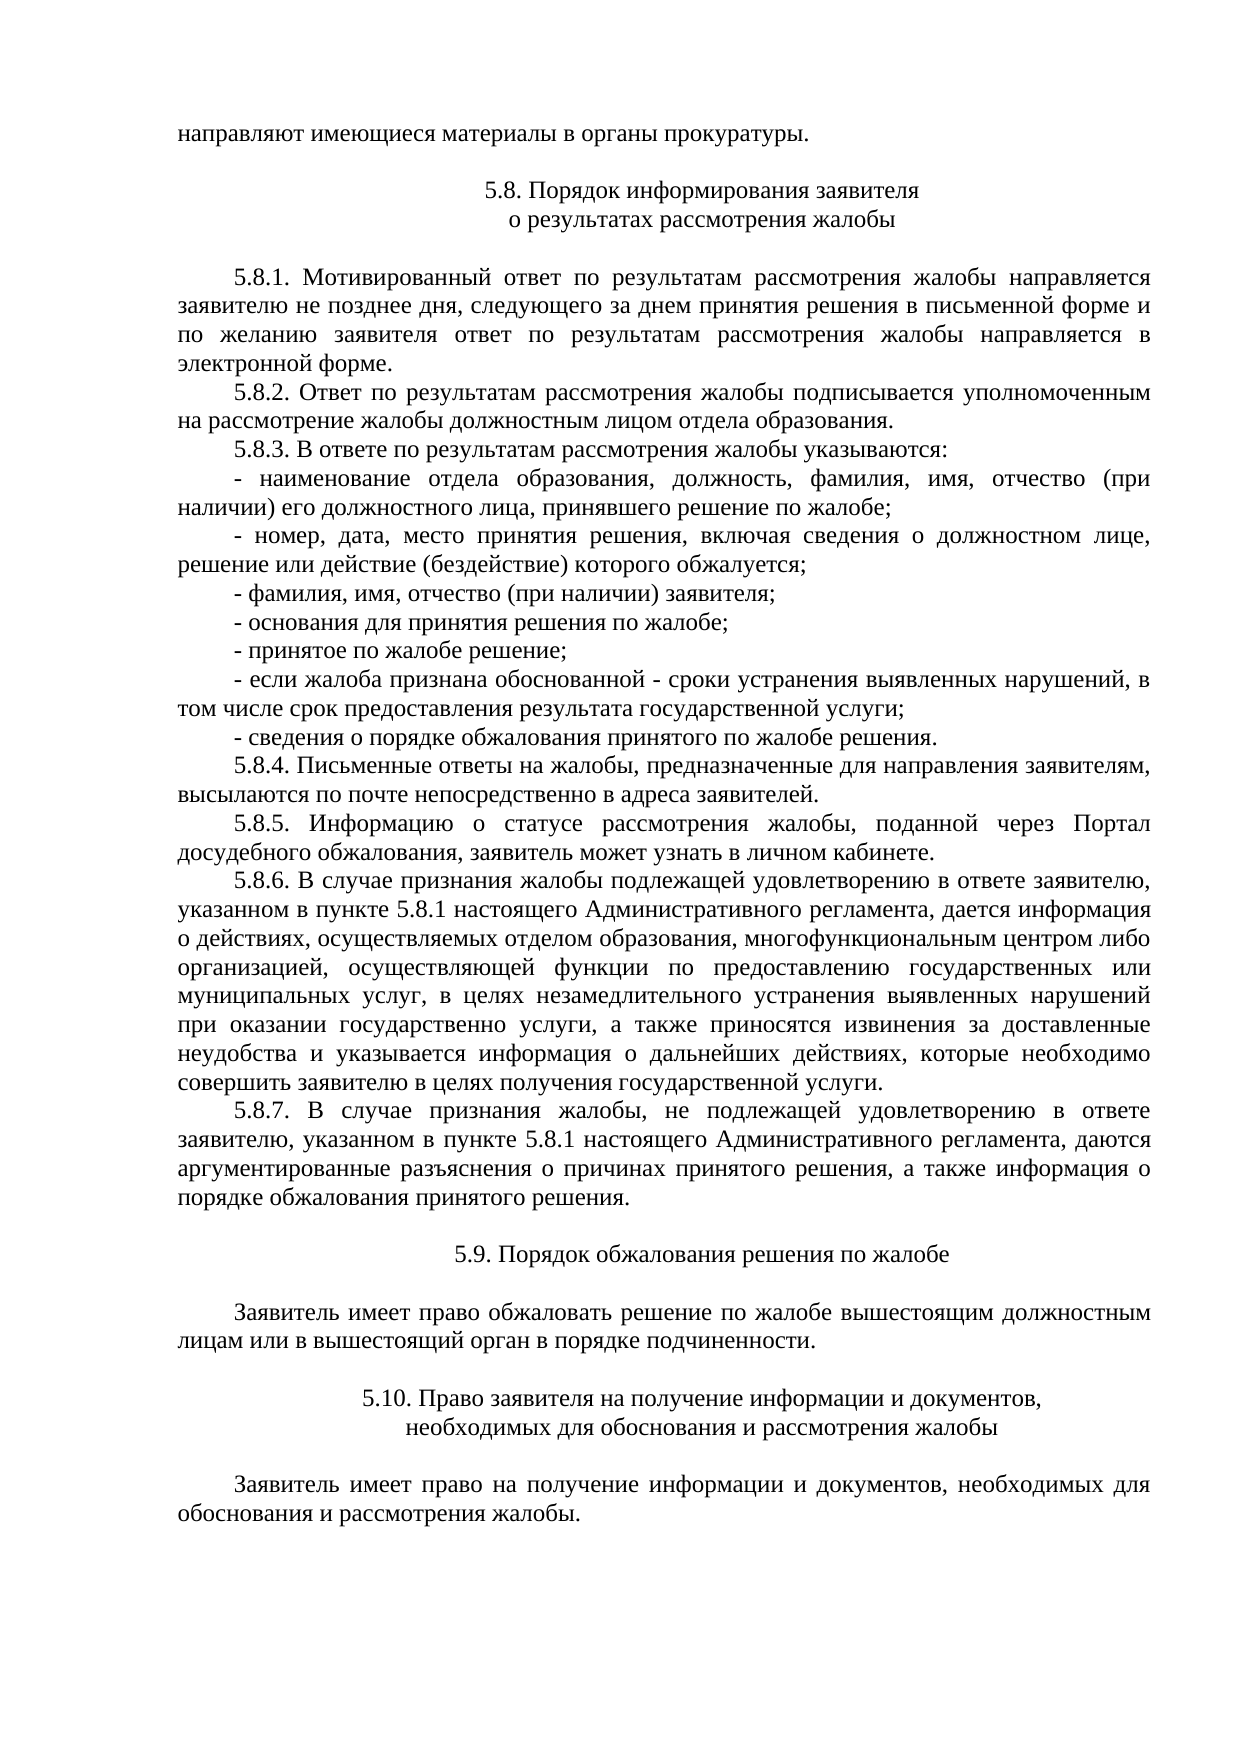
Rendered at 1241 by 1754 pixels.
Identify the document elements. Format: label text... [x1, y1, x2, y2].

text 5.8.6. В случае признания жалобы подлежащей удовлетворению в ответе заявителю, указанном в пункте 5.8.1 настоящего Административного регламента, дается информация о действиях, осуществляемых отделом образования, многофункциональным центром либо организацией, осуществляющей функции по предоставлению государственных или муниципальных услуг, в целях незамедлительного устранения выявленных нарушений при оказании государственно услуги, а также приносятся извинения за доставленные неудобства и указывается информация о дальнейших действиях, которые необходимо совершить заявителю в целях получения государственной услуги. [177, 866, 1152, 1096]
text 5.8.4. Письменные ответы на жалобы, предназначенные для направления заявителям, высылаются по почте непосредственно в адреса заявителей. [177, 751, 1152, 808]
text необходимых для обоснования и рассмотрения жалобы [177, 1412, 1152, 1441]
text 5.8.1. Мотивированный ответ по результатам рассмотрения жалобы направляется заявителю не позднее дня, следующего за днем принятия решения в письменной форме и по желанию заявителя ответ по результатам рассмотрения жалобы направляется в электронной форме. [177, 262, 1152, 377]
text 5.8. Порядок информирования заявителя [177, 176, 1152, 204]
text - основания для принятия решения по жалобе; [177, 607, 1152, 636]
text - номер, дата, место принятия решения, включая сведения о должностном лице, решение или действие (бездействие) которого обжалуется; [177, 521, 1152, 578]
text 5.8.3. В ответе по результатам рассмотрения жалобы указываются: [177, 434, 1152, 463]
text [177, 118, 1152, 147]
text 5.8.2. Ответ по результатам рассмотрения жалобы подписывается уполномоченным на рассмотрение жалобы должностным лицом отдела образования. [177, 377, 1152, 434]
text Заявитель имеет право обжаловать решение по жалобе вышестоящим должностным лицам или в вышестоящий орган в порядке подчиненности. [177, 1297, 1152, 1354]
text - сведения о порядке обжалования принятого по жалобе решения. [177, 722, 1152, 751]
text - фамилия, имя, отчество (при наличии) заявителя; [177, 578, 1152, 607]
text 5.8.5. Информацию о статусе рассмотрения жалобы, поданной через Портал досудебного обжалования, заявитель может узнать в личном кабинете. [177, 808, 1152, 866]
text - если жалоба признана обоснованной - сроки устранения выявленных нарушений, в том числе срок предоставления результата государственной услуги; [177, 664, 1152, 722]
text 5.8.7. В случае признания жалобы, не подлежащей удовлетворению в ответе заявителю, указанном в пункте 5.8.1 настоящего Административного регламента, даются аргументированные разъяснения о причинах принятого решения, а также информация о порядке обжалования принятого решения. [177, 1096, 1152, 1211]
text - наименование отдела образования, должность, фамилия, имя, отчество (при наличии) его должностного лица, принявшего решение по жалобе; [177, 463, 1152, 521]
text Заявитель имеет право на получение информации и документов, необходимых для обоснования и рассмотрения жалобы. [177, 1469, 1152, 1527]
text - принятое по жалобе решение; [177, 636, 1152, 664]
text 5.10. Право заявителя на получение информации и документов, [177, 1383, 1152, 1412]
text 5.9. Порядок обжалования решения по жалобе [177, 1239, 1152, 1268]
text о результатах рассмотрения жалобы [177, 204, 1152, 233]
